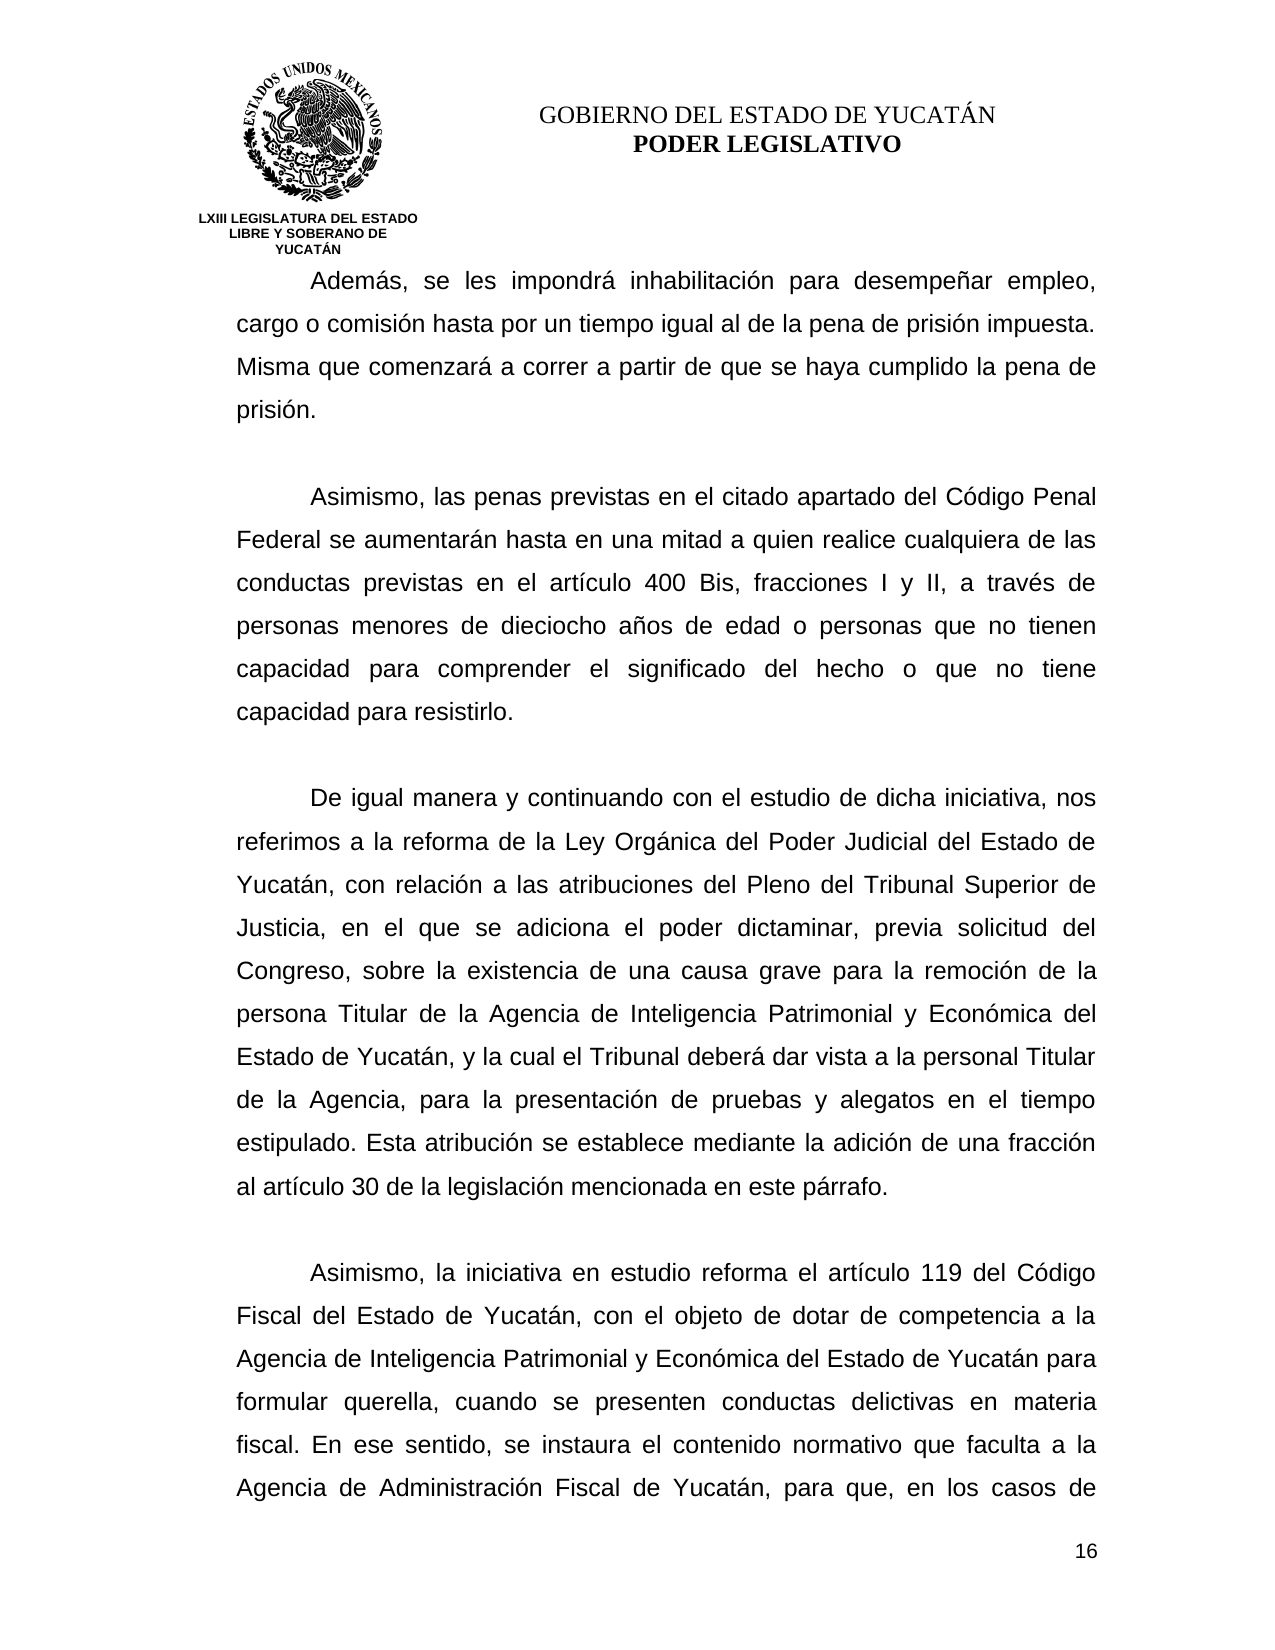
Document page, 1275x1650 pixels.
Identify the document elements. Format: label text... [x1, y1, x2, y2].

text Asimismo, las penas previstas en el citado apartado del Código Penal Federal se aumentarán hasta en una mitad a quien realice cualquiera de las conductas previstas en el artículo 400 Bis, fracciones I y II, a través de personas menores de dieciocho años de edad o personas que no tienen capacidad para comprender el significado del hecho o que no tiene capacidad para resistirlo. [236, 481, 1098, 726]
text De igual manera y continuando con el estudio de dicha iniciativa, nos referimos a la reforma de la Ley Orgánica del Poder Judicial del Estado de Yucatán, con relación a las atribuciones del Pleno del Tribunal Superior de Justicia, en el que se adiciona el poder dictaminar, previa solicitud del Congreso, sobre la existencia de una causa grave para la remoción de la persona Titular de la Agencia de Inteligencia Patrimonial y Económica del Estado de Yucatán, y la cual el Tribunal deberá dar vista a la personal Titular de la Agencia, para la presentación de pruebas y alegatos en el tiempo estipulado. Esta atribución se establece mediante la adición de una fracción al artículo 30 de la legislación mencionada en este párrafo. [236, 783, 1098, 1200]
text Además, se les impondrá inhabilitación para desempeñar empleo, cargo o comisión hasta por un tiempo igual al de la pena de prisión impuesta. Misma que comenzará a correr a partir de que se haya cumplido la pena de prisión. [236, 266, 1098, 424]
picture [209, 28, 416, 236]
